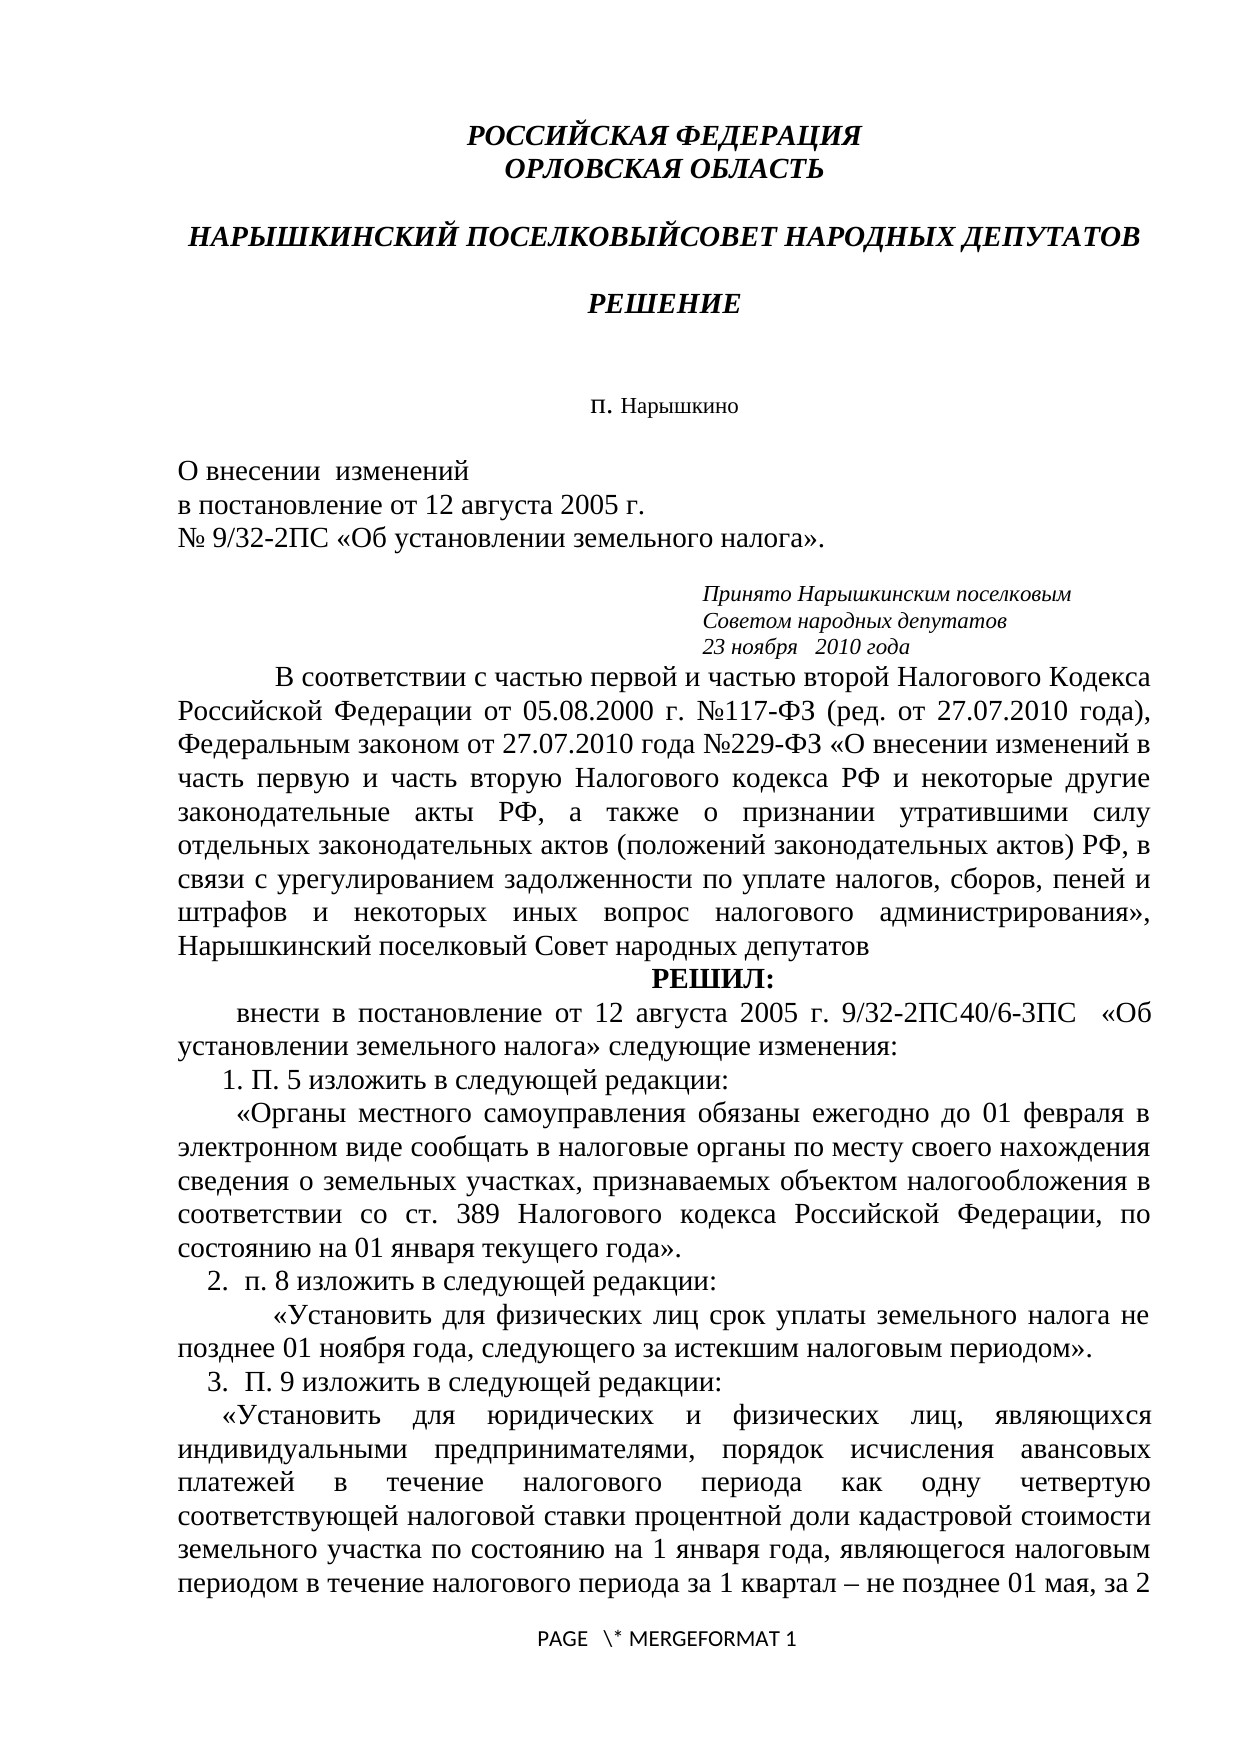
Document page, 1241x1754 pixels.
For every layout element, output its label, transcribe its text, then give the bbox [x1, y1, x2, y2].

text НАРЫШКИНСКИЙ ПОСЕЛКОВЫЙСОВЕТ НАРОДНЫХ ДЕПУТАТОВ [177, 219, 1152, 252]
text «Установить для физических лиц срок уплаты земельного налога не позднее 01 ноября года, следующего за истекшим налоговым периодом». [177, 1297, 1152, 1364]
text № 9/32-2ПС «Об установлении земельного налога». [177, 521, 1152, 554]
text О внесении изменений [177, 453, 707, 487]
text ОРЛОВСКАЯ ОБЛАСТЬ [177, 152, 1152, 185]
text 23 ноября 2010 года [702, 633, 1152, 659]
text Принято Нарышкинским поселковым [702, 581, 1152, 607]
text В соответствии с частью первой и частью второй Налогового Кодекса Российской Федерации от 05.08.2000 г. №117-ФЗ (ред. от 27.07.2010 года), Федеральным законом от 27.07.2010 года №229-ФЗ «О внесении изменений в часть первую и часть вторую Налогового кодекса РФ и некоторые другие законодательные акты РФ, а также о признании утратившими силу отдельных законодательных актов (положений законодательных актов) РФ, в связи с урегулированием задолженности по уплате налогов, сборов, пеней и штрафов и некоторых иных вопрос налогового администрирования», Нарышкинский поселковый Совет народных депутатов [177, 659, 1152, 961]
text «Органы местного самоуправления обязаны ежегодно до 01 февраля в электронном виде сообщать в налоговые органы по месту своего нахождения сведения о земельных участках, признаваемых объектом налогообложения в соответствии со ст. 389 Налогового кодекса Российской Федерации, по состоянию на 01 января текущего года». [177, 1096, 1152, 1263]
text п. Нарышкино [177, 386, 1152, 420]
list П. 9 изложить в следующей редакции: [207, 1364, 1152, 1397]
text в постановление от 12 августа 2005 г. [177, 487, 1152, 521]
text внести в постановление от 12 августа 2005 г. 9/32-2ПС40/6-3ПС «Об установлении земельного налога» следующие изменения: [177, 995, 1152, 1062]
list п. 8 изложить в следующей редакции: [207, 1263, 1152, 1297]
list П. 5 изложить в следующей редакции: [177, 1062, 1152, 1096]
text РЕШЕНИЕ [177, 286, 1152, 319]
text РОССИЙСКАЯ ФЕДЕРАЦИЯ [177, 118, 1152, 152]
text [177, 1397, 1152, 1599]
text Советом народных депутатов [702, 607, 1152, 633]
text РЕШИЛ: [177, 961, 1152, 995]
